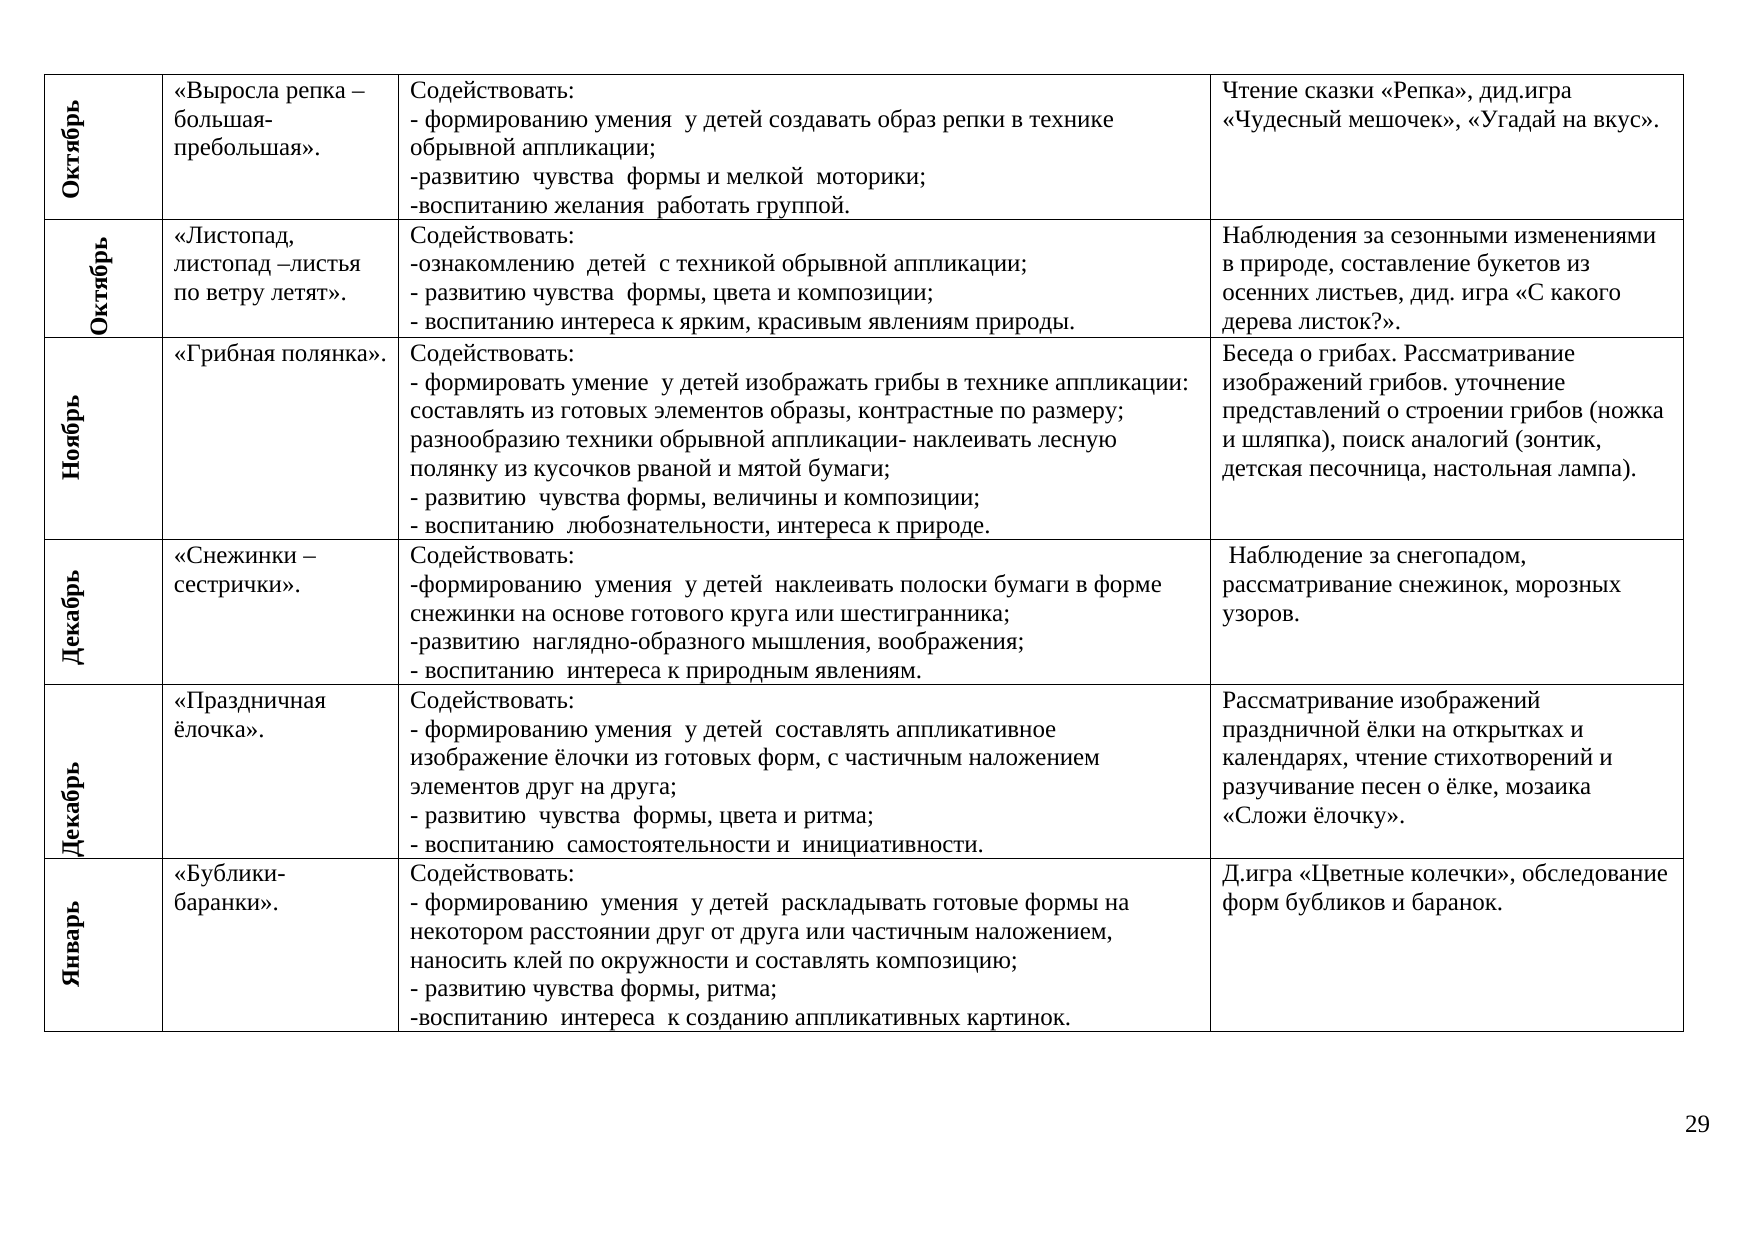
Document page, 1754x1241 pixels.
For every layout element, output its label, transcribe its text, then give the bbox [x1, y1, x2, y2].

table_cell Наблюдения за сезонными изменениями в природе, составление букетов из осенних листьев, дид. игра «С какого дерева листок?». [1211, 220, 1683, 337]
table_cell Беседа о грибах. Рассматривание изображений грибов. уточнение представлений о строении грибов (ножка и шляпка), поиск аналогий (зонтик, детская песочница, настольная лампа). [1211, 338, 1683, 539]
table_cell Октябрь [45, 75, 162, 219]
table_cell Чтение сказки «Репка», дид.игра «Чудесный мешочек», «Угадай на вкус». [1211, 75, 1683, 219]
table_cell Ноябрь [45, 338, 162, 539]
table_cell Содействовать: - формировать умение у детей изображать грибы в технике аппликации: составлять из готовых элементов образы, контрастные по размеру; разнообразию техники обрывной аппликации- наклеивать лесную полянку из кусочков рваной и мятой бумаги; - развитию чувства формы, величины и композиции; - воспитанию любознательности, интереса к природе. [399, 338, 1210, 539]
table_cell Д.игра «Цветные колечки», обследование форм бубликов и баранок. [1211, 859, 1683, 1031]
table_cell «Бублики-баранки». [163, 859, 398, 1031]
table_cell Рассматривание изображений праздничной ёлки на открытках и календарях, чтение стихотворений и разучивание песен о ёлке, мозаика «Сложи ёлочку». [1211, 685, 1683, 857]
table_cell «Выросла репка – большая-пребольшая». [163, 75, 398, 219]
table_cell «Праздничная ёлочка». [163, 685, 398, 857]
table_cell Наблюдение за снегопадом, рассматривание снежинок, морозных узоров. [1211, 540, 1683, 684]
table_cell Содействовать: -формированию умения у детей наклеивать полоски бумаги в форме снежинки на основе готового круга или шестигранника; -развитию наглядно-образного мышления, воображения; - воспитанию интереса к природным явлениям. [399, 540, 1210, 684]
table_cell Содействовать: - формированию умения у детей раскладывать готовые формы на некотором расстоянии друг от друга или частичным наложением, наносить клей по окружности и составлять композицию; - развитию чувства формы, ритма; -воспитанию интереса к созданию аппликативных картинок. [399, 859, 1210, 1031]
table_cell «Грибная полянка». [163, 338, 398, 539]
table_cell «Листопад, листопад –листья по ветру летят». [163, 220, 398, 337]
table_cell Декабрь [45, 685, 162, 857]
table_cell «Снежинки –сестрички». [163, 540, 398, 684]
table_cell Содействовать: -ознакомлению детей с техникой обрывной аппликации; - развитию чувства формы, цвета и композиции; - воспитанию интереса к ярким, красивым явлениям природы. [399, 220, 1210, 337]
table_cell Содействовать: - формированию умения у детей создавать образ репки в технике обрывной аппликации; -развитию чувства формы и мелкой моторики; -воспитанию желания работать группой. [399, 75, 1210, 219]
table_cell Январь [45, 859, 162, 1031]
table_cell Декабрь [45, 540, 162, 684]
table_cell Содействовать: - формированию умения у детей составлять аппликативное изображение ёлочки из готовых форм, с частичным наложением элементов друг на друга; - развитию чувства формы, цвета и ритма; - воспитанию самостоятельности и инициативности. [399, 685, 1210, 857]
table_cell Октябрь [45, 220, 162, 337]
